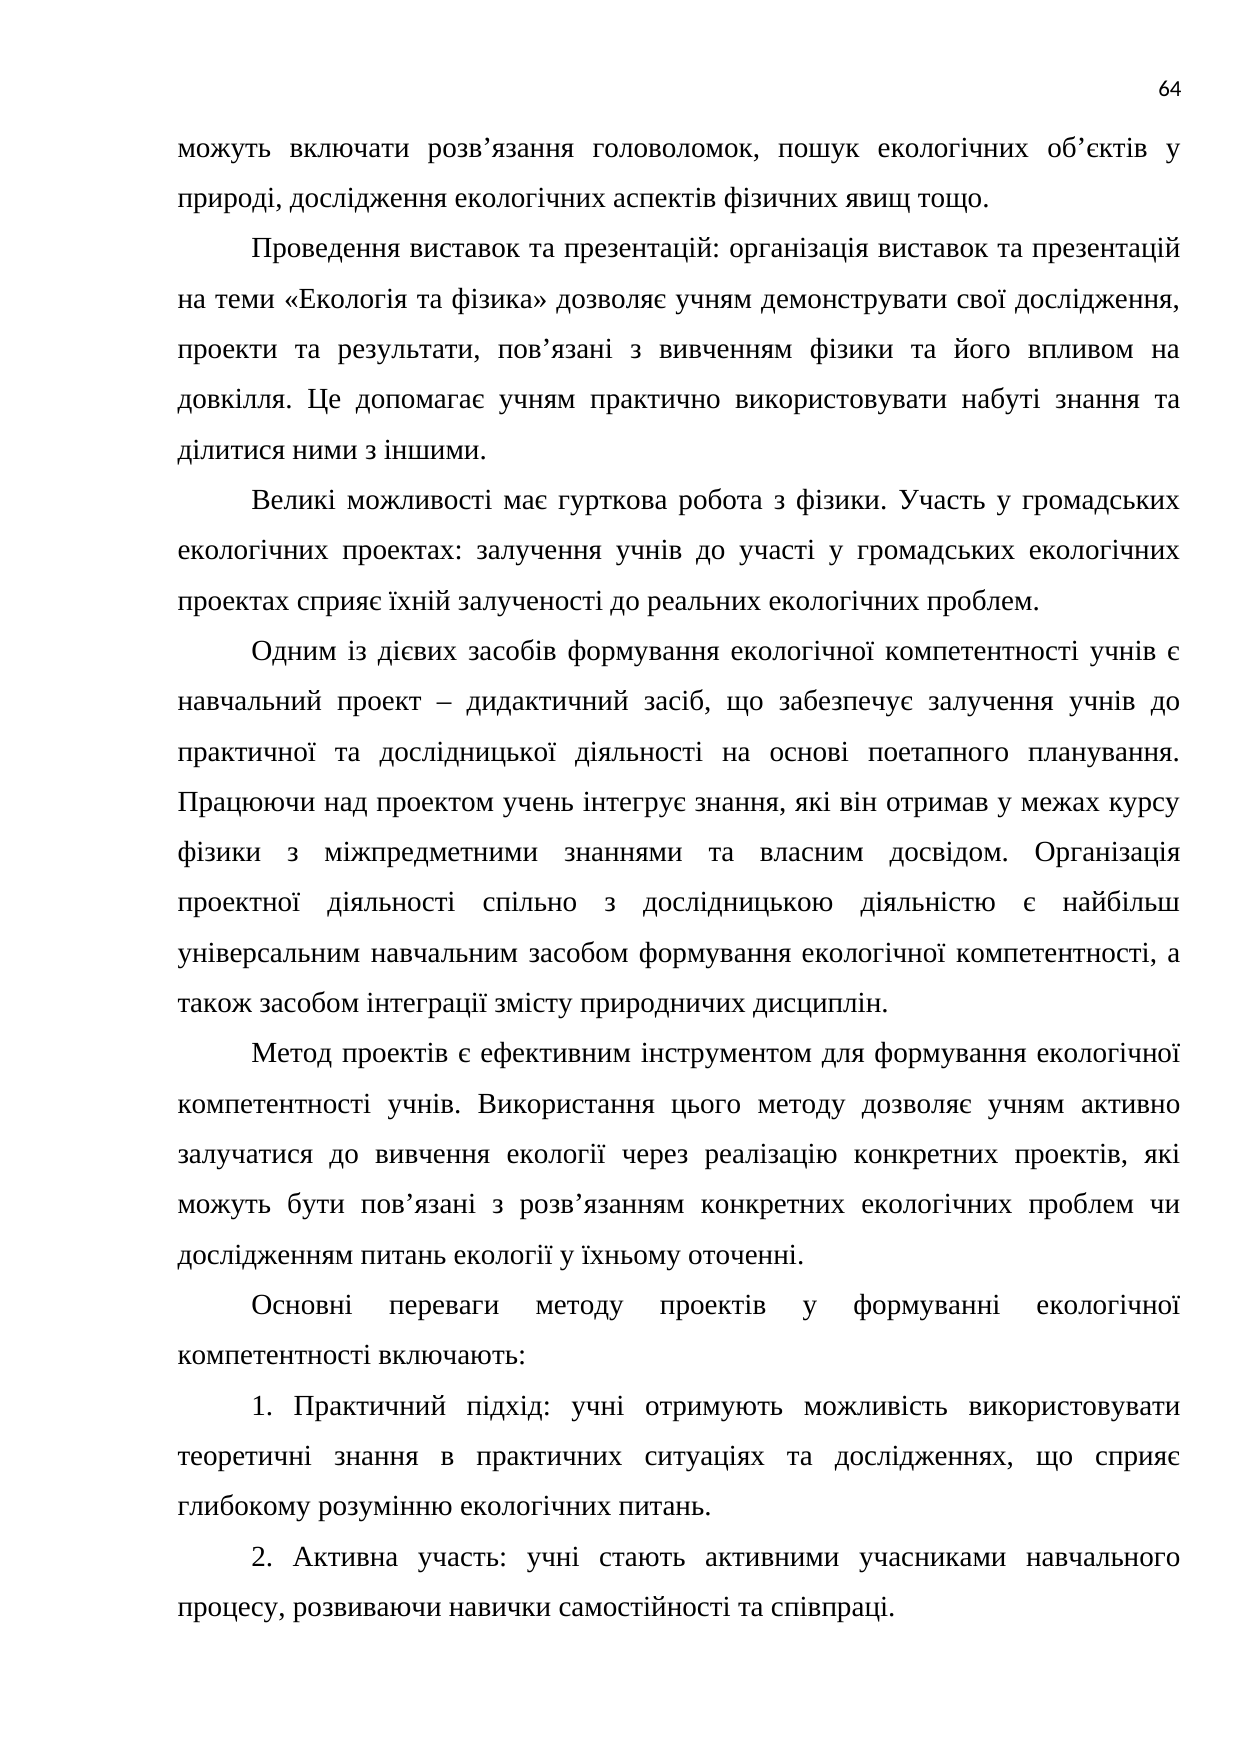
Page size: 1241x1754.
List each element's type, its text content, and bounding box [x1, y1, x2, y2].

text Проведення виставок та презентацій: організація виставок та презентацій на теми «Екологія та фізика» дозволяє учням демонструвати свої дослідження, проекти та результати, пов’язані з вивченням фізики та його впливом на довкілля. Це допомагає учням практично використовувати набуті знання та ділитися ними з іншими. [177, 231, 1181, 465]
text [177, 130, 1181, 214]
text Одним із дієвих засобів формування екологічної компетентності учнів є навчальний проект – дидактичний засіб, що забезпечує залучення учнів до практичної та дослідницької діяльності на основі поетапного планування. Працюючи над проектом учень інтегрує знання, які він отримав у межах курсу фізики з міжпредметними знаннями та власним досвідом. Організація проектної діяльності спільно з дослідницькою діяльністю є найбільш універсальним навчальним засобом формування екологічної компетентності, а також засобом інтеграції змісту природничих дисциплін. [177, 633, 1181, 1019]
text Основні переваги методу проектів у формуванні екологічної компетентності включають: [177, 1287, 1181, 1371]
text Метод проектів є ефективним інструментом для формування екологічної компетентності учнів. Використання цього методу дозволяє учням активно залучатися до вивчення екології через реалізацію конкретних проектів, які можуть бути пов’язані з розв’язанням конкретних екологічних проблем чи дослідженням питань екології у їхньому оточенні. [177, 1036, 1181, 1270]
text 1. Практичний підхід: учні отримують можливість використовувати теоретичні знання в практичних ситуаціях та дослідженнях, що сприяє глибокому розумінню екологічних питань. [177, 1388, 1181, 1522]
text 2. Активна участь: учні стають активними учасниками навчального процесу, розвиваючи навички самостійності та співпраці. [177, 1539, 1181, 1622]
text Великі можливості має гурткова робота з фізики. Участь у громадських екологічних проектах: залучення учнів до участі у громадських екологічних проектах сприяє їхній залученості до реальних екологічних проблем. [177, 482, 1181, 616]
